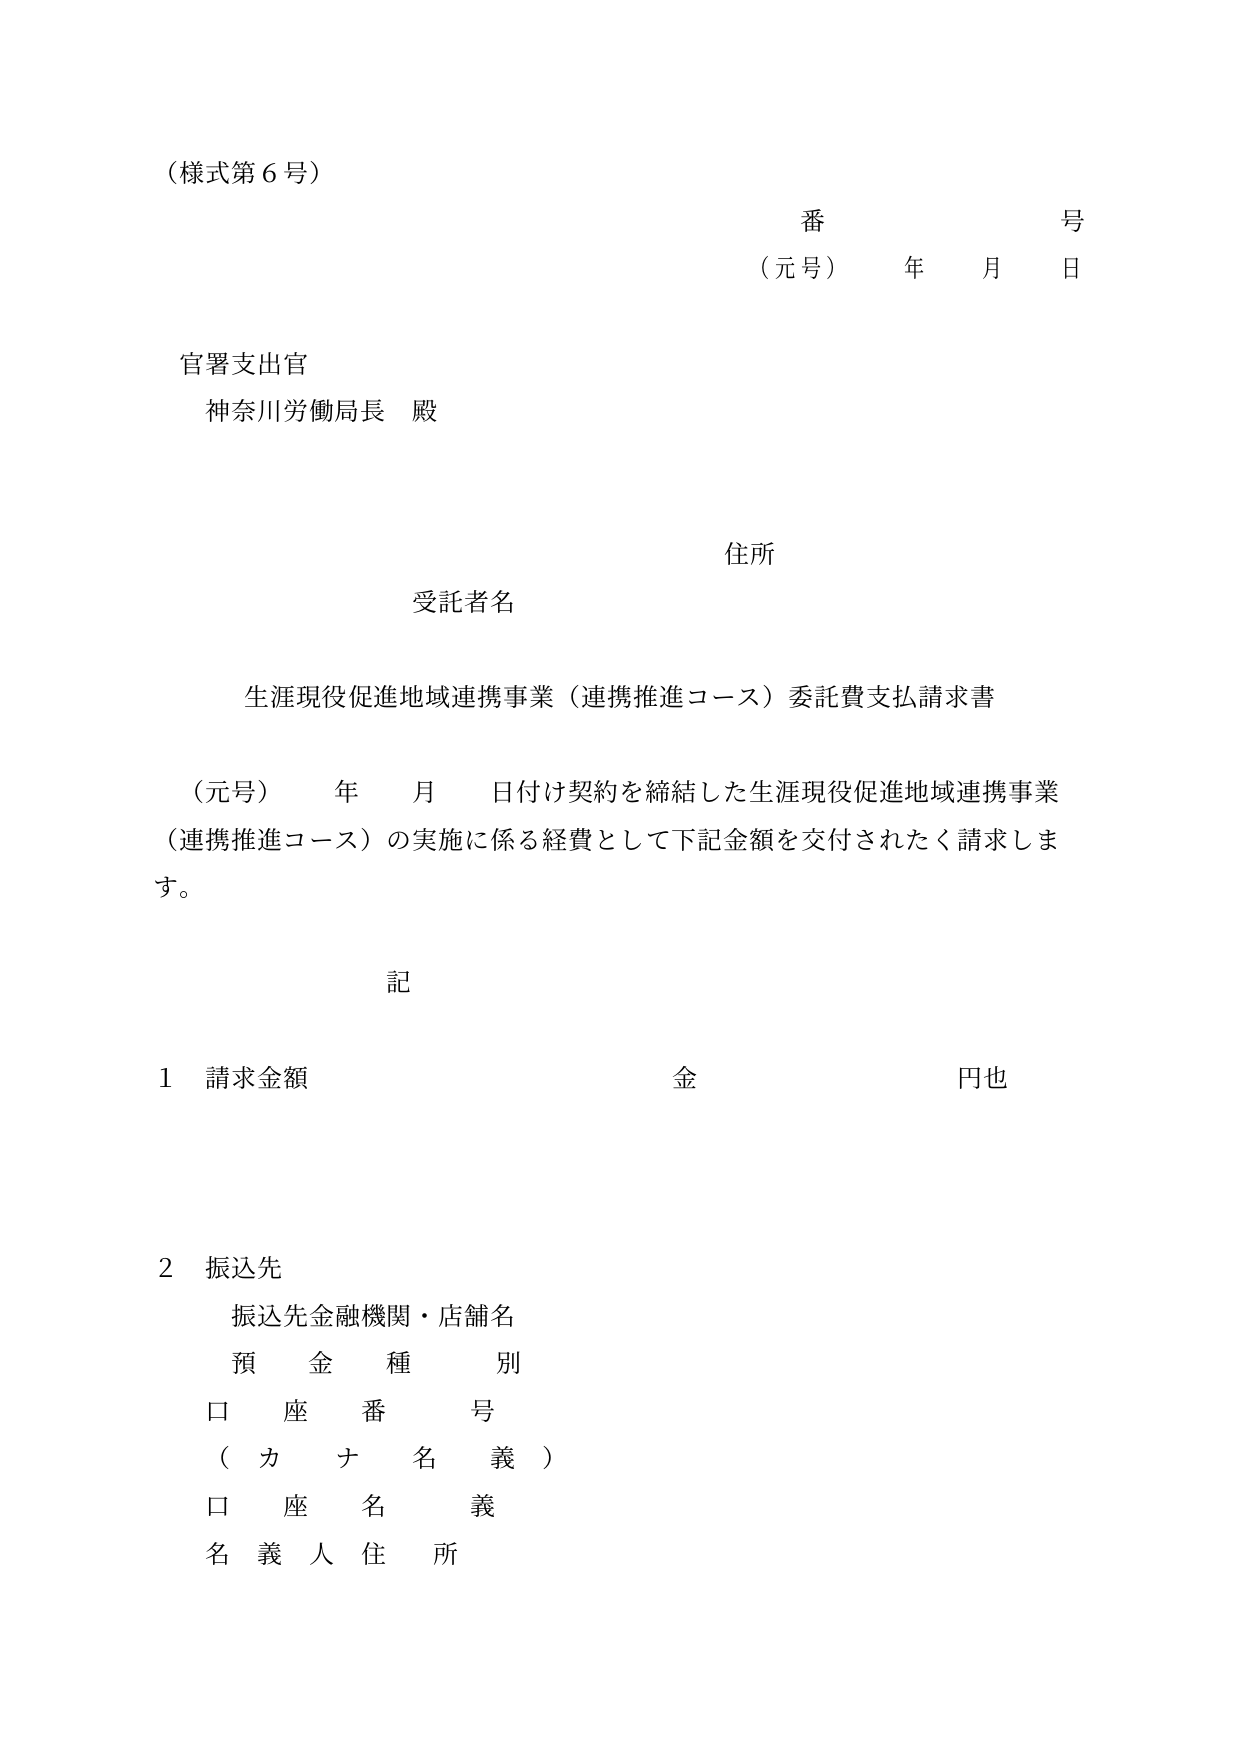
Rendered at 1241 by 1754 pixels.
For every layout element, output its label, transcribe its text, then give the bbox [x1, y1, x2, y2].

text 口座名義 [153, 1481, 1087, 1529]
text （元号） 年 月 日付け契約を締結した生涯現役促進地域連携事業（連携推進コース）の実施に係る経費として下記金額を交付されたく請求します。 [153, 767, 1087, 910]
text 番 号 [153, 196, 1087, 243]
text 神奈川労働局長 殿 [153, 386, 1087, 434]
text （様式第６号） [153, 148, 1087, 196]
text （元号） 年 月 日 [153, 243, 1087, 291]
text 口座番号 [153, 1386, 1087, 1433]
text 生涯現役促進地域連携事業（連携推進コース）委託費支払請求書 [153, 672, 1087, 719]
text 預金種別 [153, 1338, 1087, 1386]
text 住所 [153, 529, 1087, 577]
text 振込先金融機関・店舗名 [153, 1291, 1087, 1338]
text ２ 振込先 [153, 1243, 1087, 1291]
text 受託者名 [153, 577, 1087, 624]
text 記 [153, 957, 1087, 1005]
text （ カ ナ 名 義 ） [153, 1433, 1087, 1481]
text 官署支出官 [153, 338, 1087, 386]
text １ 請求金額 金 円也 [153, 1053, 1087, 1100]
text 名義人住所 [153, 1529, 1087, 1576]
